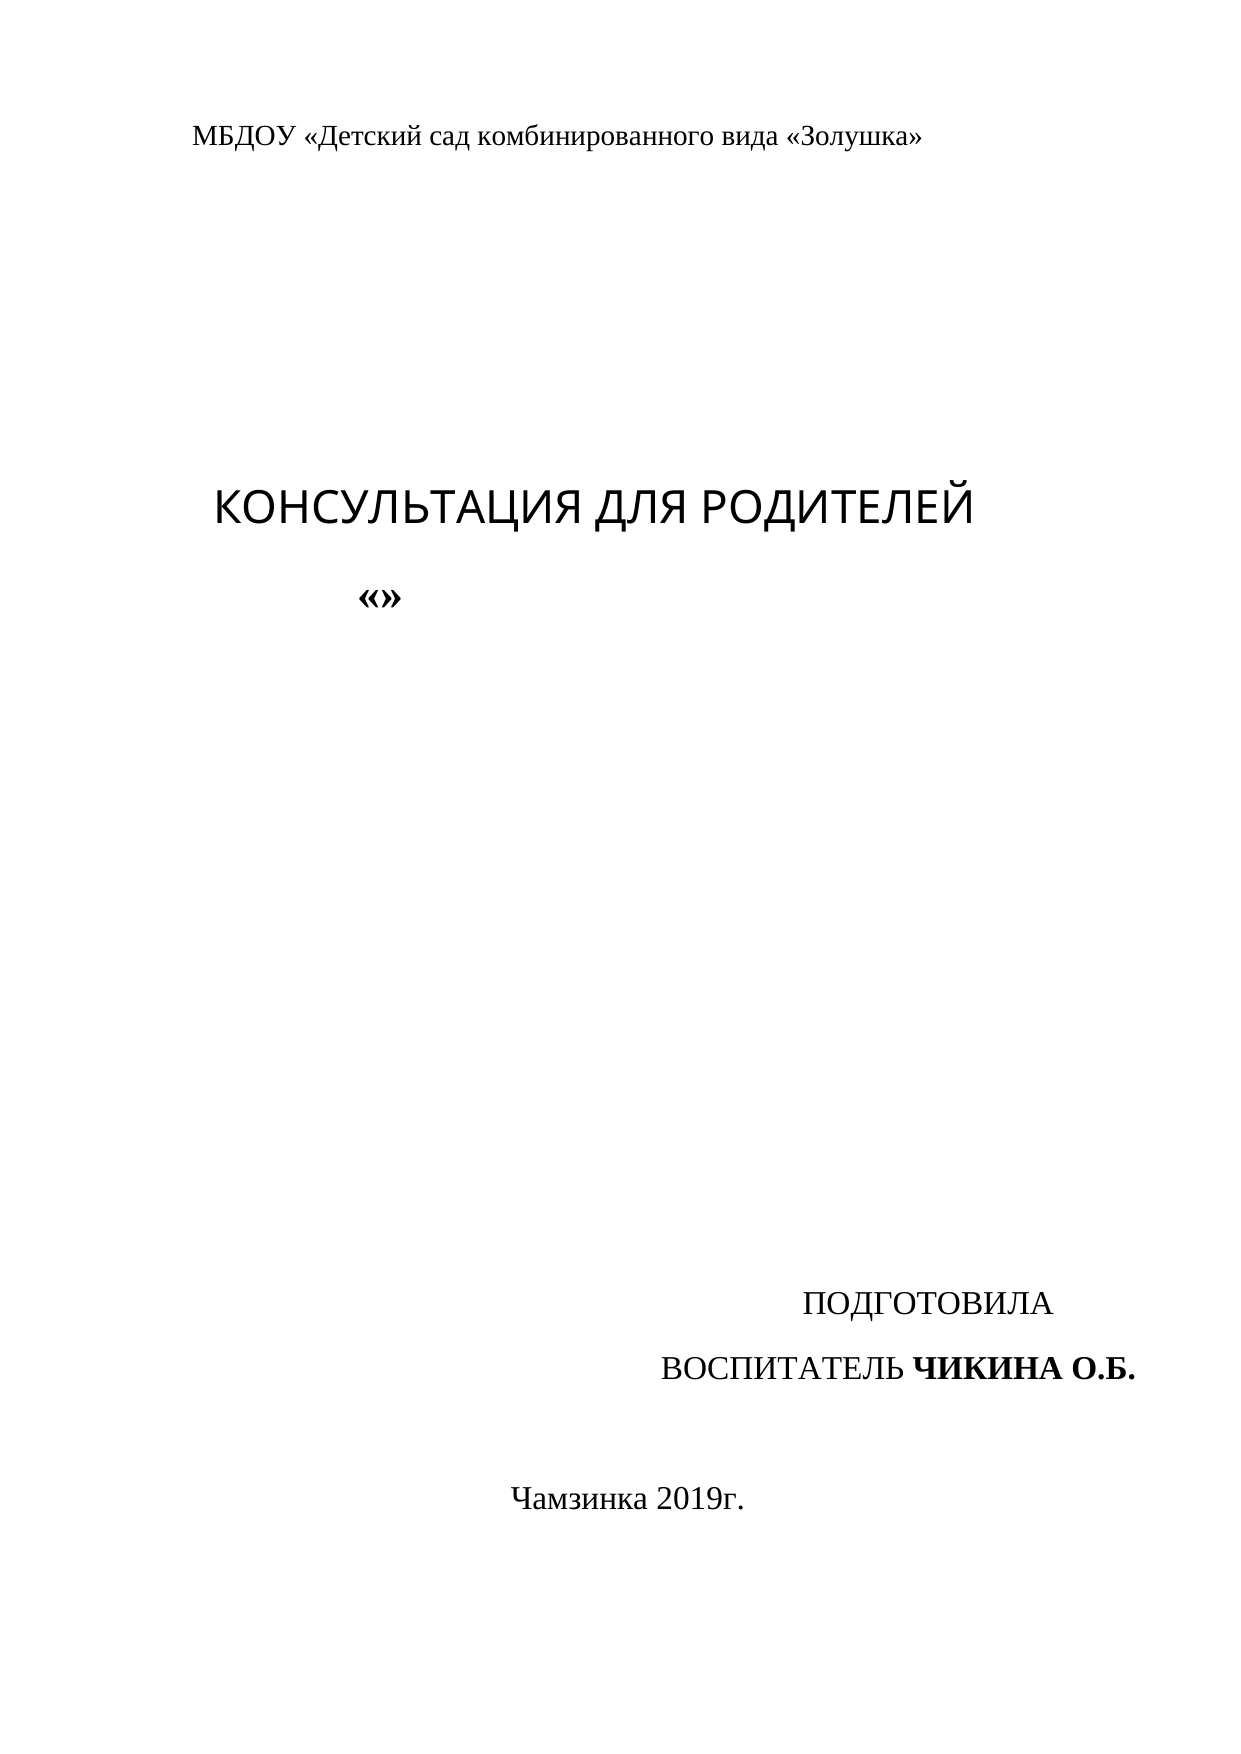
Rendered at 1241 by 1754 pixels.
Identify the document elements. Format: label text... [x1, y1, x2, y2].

text «» [177, 567, 1152, 619]
text ПОДГОТОВИЛА [177, 1283, 1152, 1322]
text МБДОУ «Детский сад комбинированного вида «Золушка» [177, 118, 1152, 152]
text КОНСУЛЬТАЦИЯ ДЛЯ РОДИТЕЛЕЙ [177, 474, 1152, 537]
text ВОСПИТАТЕЛЬ ЧИКИНА О.Б. [177, 1348, 1152, 1387]
text Чамзинка 2019г. [177, 1478, 1152, 1517]
